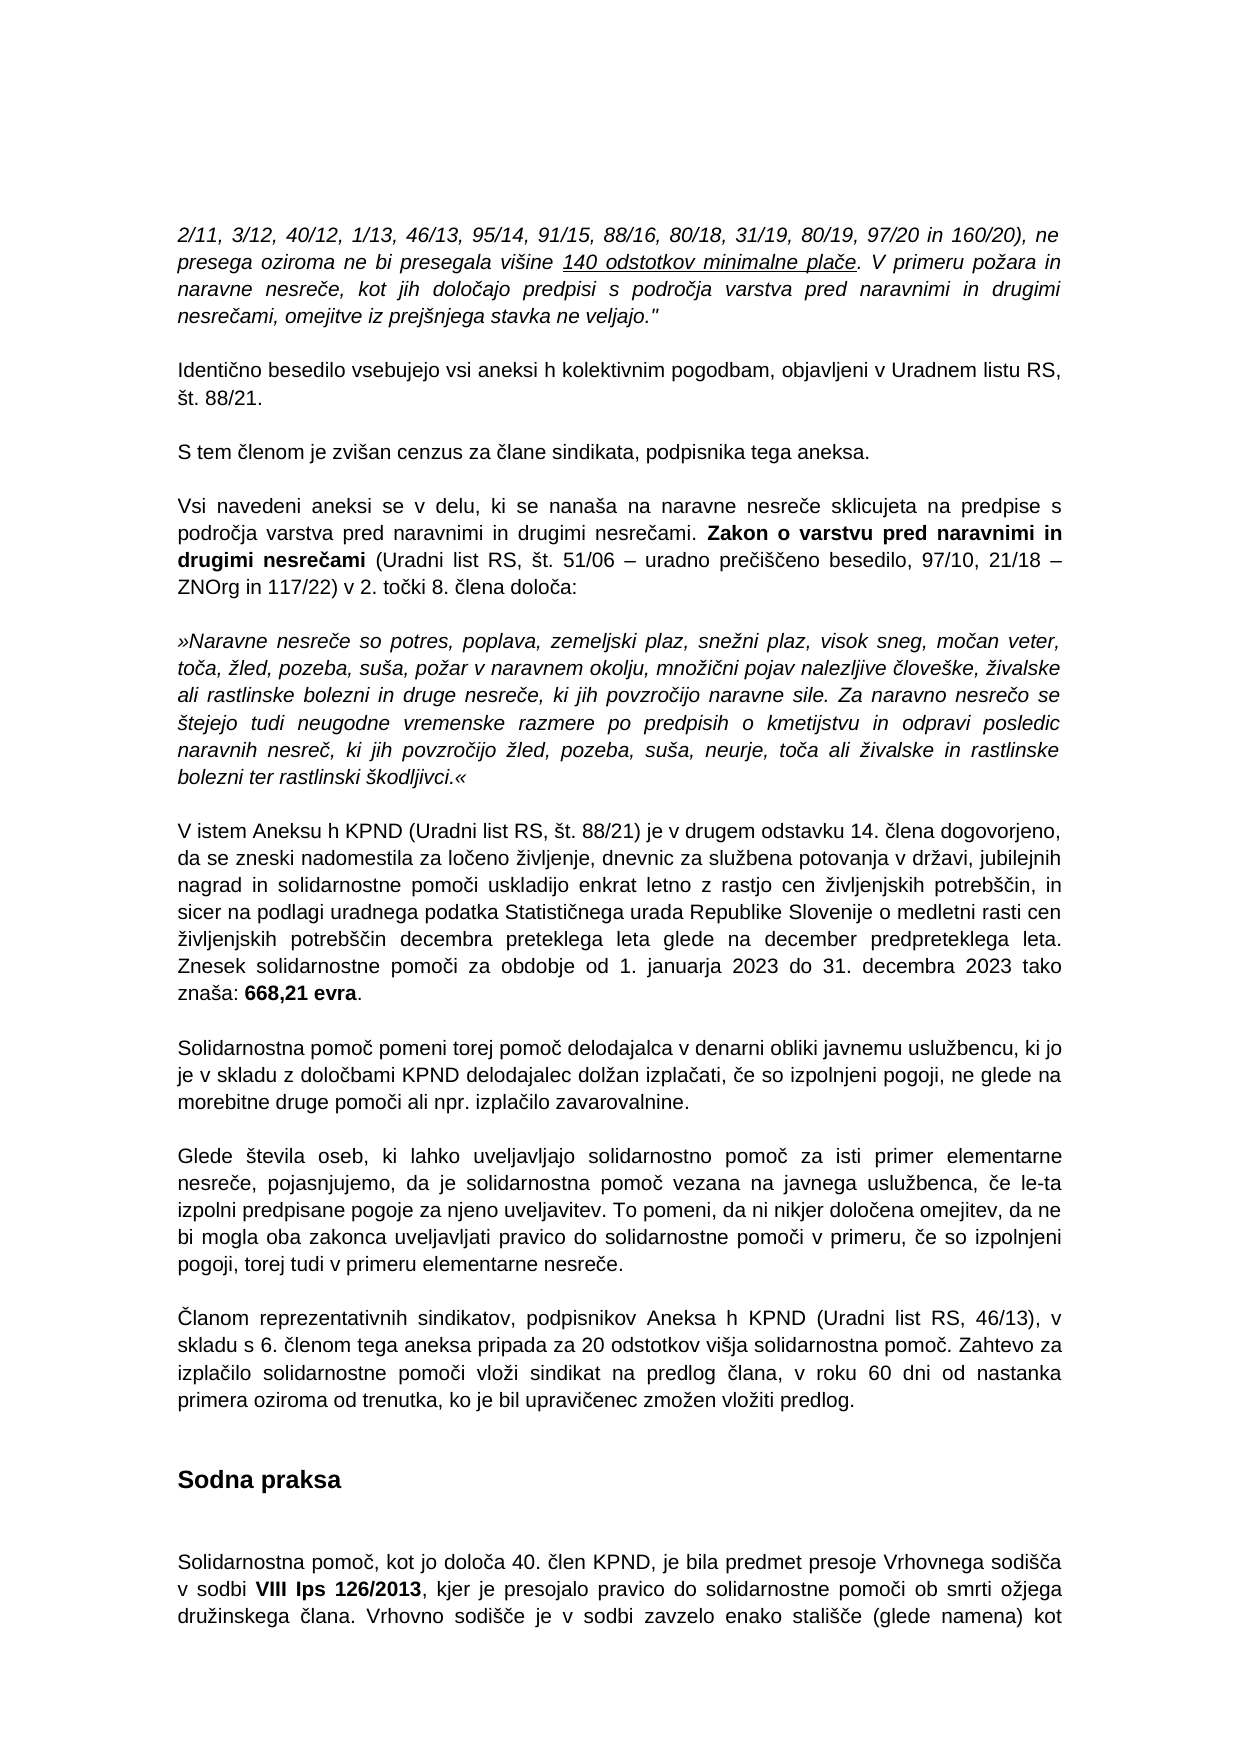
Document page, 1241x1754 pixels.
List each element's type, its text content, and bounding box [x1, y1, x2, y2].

text S tem členom je zvišan cenzus za člane sindikata, podpisnika tega aneksa. [177, 437, 1063, 464]
text Članom reprezentativnih sindikatov, podpisnikov Aneksa h KPND (Uradni list RS, 46/13), v skladu s 6. členom tega aneksa pripada za 20 odstotkov višja solidarnostna pomoč. Zahtevo za izplačilo solidarnostne pomoči vloži sindikat na predlog člana, v roku 60 dni od nastanka primera oziroma od trenutka, ko je bil upravičenec zmožen vložiti predlog. [177, 1304, 1063, 1412]
text »Naravne nesreče so potres, poplava, zemeljski plaz, snežni plaz, visok sneg, močan veter, toča, žled, pozeba, suša, požar v naravnem okolju, množični pojav nalezljive človeške, živalske ali rastlinske bolezni in druge nesreče, ki jih povzročijo naravne sile. Za naravno nesrečo se štejejo tudi neugodne vremenske razmere po predpisih o kmetijstvu in odpravi posledic naravnih nesreč, ki jih povzročijo žled, pozeba, suša, neurje, toča ali živalske in rastlinske bolezni ter rastlinski škodljivci.« [177, 627, 1063, 789]
text Identično besedilo vsebujejo vsi aneksi h kolektivnim pogodbam, objavljeni v Uradnem listu RS, št. 88/21. [177, 356, 1063, 410]
text Vsi navedeni aneksi se v delu, ki se nanaša na naravne nesreče sklicujeta na predpise s področja varstva pred naravnimi in drugimi nesrečami. Zakon o varstvu pred naravnimi in drugimi nesrečami (Uradni list RS, št. 51/06 – uradno prečiščeno besedilo, 97/10, 21/18 – ZNOrg in 117/22) v 2. točki 8. člena določa: [177, 492, 1063, 600]
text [177, 1548, 1063, 1629]
text Solidarnostna pomoč pomeni torej pomoč delodajalca v denarni obliki javnemu uslužbencu, ki jo je v skladu z določbami KPND delodajalec dolžan izplačati, če so izpolnjeni pogoji, ne glede na morebitne druge pomoči ali npr. izplačilo zavarovalnine. [177, 1033, 1063, 1114]
text V istem Aneksu h KPND (Uradni list RS, št. 88/21) je v drugem odstavku 14. člena dogovorjeno, da se zneski nadomestila za ločeno življenje, dnevnic za službena potovanja v državi, jubilejnih nagrad in solidarnostne pomoči uskladijo enkrat letno z rastjo cen življenjskih potrebščin, in sicer na podlagi uradnega podatka Statističnega urada Republike Slovenije o medletni rasti cen življenjskih potrebščin decembra preteklega leta glede na december predpreteklega leta. Znesek solidarnostne pomoči za obdobje od 1. januarja 2023 do 31. decembra 2023 tako znaša: 668,21 evra. [177, 817, 1063, 1006]
text Glede števila oseb, ki lahko uveljavljajo solidarnostno pomoč za isti primer elementarne nesreče, pojasnjujemo, da je solidarnostna pomoč vezana na javnega uslužbenca, če le-ta izpolni predpisane pogoje za njeno uveljavitev. To pomeni, da ni nikjer določena omejitev, da ne bi mogla oba zakonca uveljavljati pravico do solidarnostne pomoči v primeru, če so izpolnjeni pogoji, torej tudi v primeru elementarne nesreče. [177, 1142, 1063, 1277]
subtitle Sodna praksa [177, 1467, 1063, 1494]
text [177, 221, 1063, 329]
